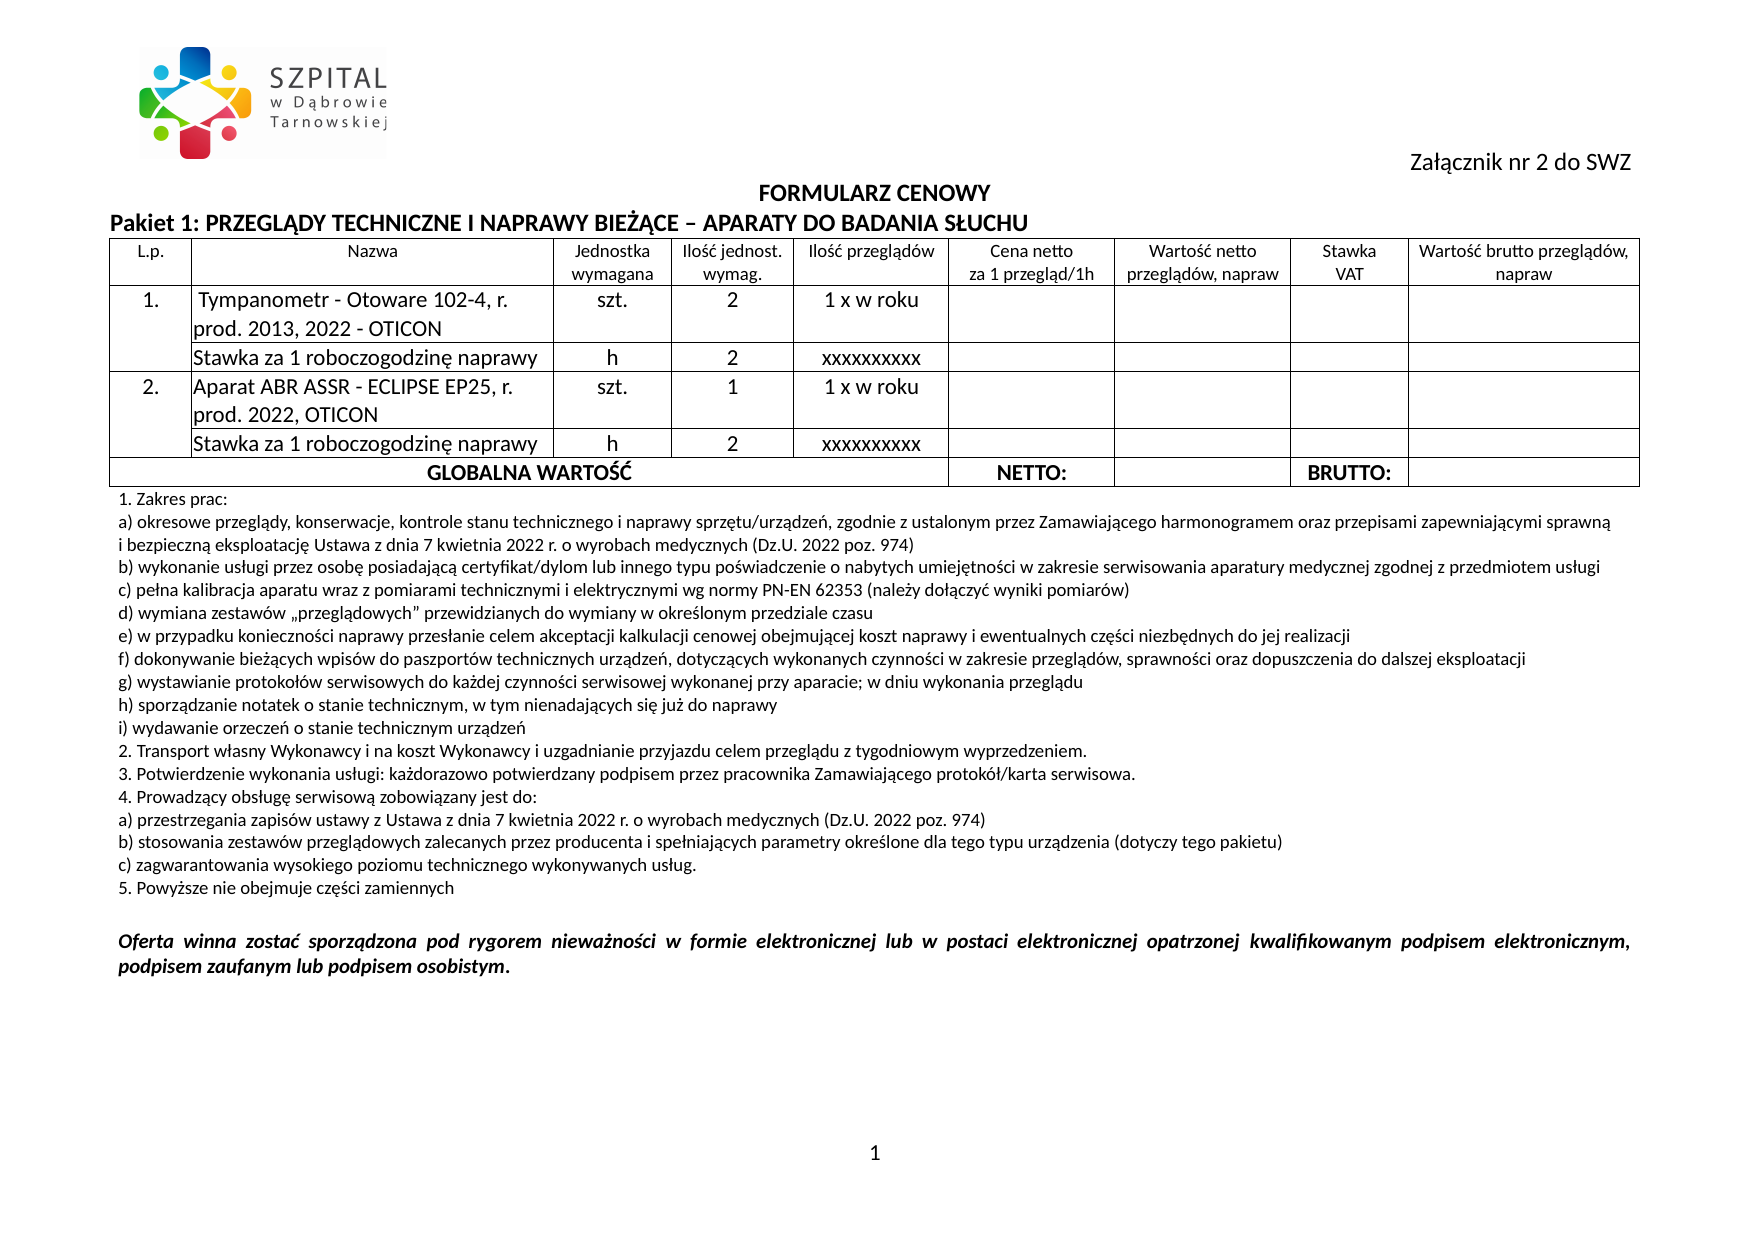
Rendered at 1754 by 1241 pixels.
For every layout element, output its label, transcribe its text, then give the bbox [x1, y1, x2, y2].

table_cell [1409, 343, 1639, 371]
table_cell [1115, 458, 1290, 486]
text 3. Potwierdzenie wykonania usługi: każdorazowo potwierdzany podpisem przez pracownika Zamawiającego protokół/karta serwisowa. [118, 762, 1631, 785]
text h) sporządzanie notatek o stanie technicznym, w tym nienadających się już do naprawy [118, 693, 1631, 716]
text FORMULARZ CENOWY [118, 177, 1631, 207]
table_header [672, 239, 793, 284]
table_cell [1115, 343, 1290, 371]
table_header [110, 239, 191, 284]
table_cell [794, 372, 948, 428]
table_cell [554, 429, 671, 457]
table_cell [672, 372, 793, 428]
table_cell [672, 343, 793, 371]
text a) przestrzegania zapisów ustawy z Ustawa z dnia 7 kwietnia 2022 r. o wyrobach medycznych (Dz.U. 2022 poz. 974) [118, 808, 1631, 831]
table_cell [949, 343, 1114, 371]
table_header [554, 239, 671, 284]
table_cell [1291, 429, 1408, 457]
text f) dokonywanie bieżących wpisów do paszportów technicznych urządzeń, dotyczących wykonanych czynności w zakresie przeglądów, sprawności oraz dopuszczenia do dalszej eksploatacji [118, 647, 1631, 670]
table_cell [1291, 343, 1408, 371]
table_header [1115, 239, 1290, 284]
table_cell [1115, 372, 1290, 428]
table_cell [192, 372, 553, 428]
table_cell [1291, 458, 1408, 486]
picture [139, 47, 387, 146]
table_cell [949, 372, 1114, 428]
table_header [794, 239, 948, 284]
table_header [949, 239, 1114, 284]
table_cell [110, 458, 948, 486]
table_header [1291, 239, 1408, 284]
text a) okresowe przeglądy, konserwacje, kontrole stanu technicznego i naprawy sprzętu/urządzeń, zgodnie z ustalonym przez Zamawiającego harmonogramem oraz przepisami zapewniającymi sprawną i bezpieczną eksploatację Ustawa z dnia 7 kwietnia 2022 r. o wyrobach medycznych (Dz.U. 2022 poz. 974) [118, 510, 1631, 556]
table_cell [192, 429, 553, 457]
text d) wymiana zestawów „przeglądowych” przewidzianych do wymiany w określonym przedziale czasu [118, 602, 1631, 624]
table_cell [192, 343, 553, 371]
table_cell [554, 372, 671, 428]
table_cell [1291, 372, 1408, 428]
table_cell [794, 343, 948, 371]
text c) zagwarantowania wysokiego poziomu technicznego wykonywanych usług. [118, 854, 1631, 877]
text 5. Powyższe nie obejmuje części zamiennych [118, 877, 1631, 899]
text e) w przypadku konieczności naprawy przesłanie celem akceptacji kalkulacji cenowej obejmującej koszt naprawy i ewentualnych części niezbędnych do jej realizacji [118, 624, 1631, 647]
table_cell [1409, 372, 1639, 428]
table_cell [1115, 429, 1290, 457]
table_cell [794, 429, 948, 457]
text Załącznik nr 2 do SWZ [118, 146, 1631, 177]
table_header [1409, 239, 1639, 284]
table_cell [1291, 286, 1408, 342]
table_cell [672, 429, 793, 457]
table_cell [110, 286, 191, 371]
text b) wykonanie usługi przez osobę posiadającą certyfikat/dylom lub innego typu poświadczenie o nabytych umiejętności w zakresie serwisowania aparatury medycznej zgodnej z przedmiotem usługi [118, 556, 1631, 579]
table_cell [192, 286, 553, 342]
text Oferta winna zostać sporządzona pod rygorem nieważności w formie elektronicznej lub w postaci elektronicznej opatrzonej kwalifikowanym podpisem elektronicznym, podpisem zaufanym lub podpisem osobistym. [118, 928, 1631, 979]
text 4. Prowadzący obsługę serwisową zobowiązany jest do: [118, 785, 1631, 808]
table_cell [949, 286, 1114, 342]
text Pakiet 1: PRZEGLĄDY TECHNICZNE I NAPRAWY BIEŻĄCE – APARATY DO BADANIA SŁUCHU [59, 207, 1631, 238]
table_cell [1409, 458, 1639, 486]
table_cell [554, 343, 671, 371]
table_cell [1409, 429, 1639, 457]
text c) pełna kalibracja aparatu wraz z pomiarami technicznymi i elektrycznymi wg normy PN-EN 62353 (należy dołączyć wyniki pomiarów) [118, 579, 1631, 602]
text g) wystawianie protokołów serwisowych do każdej czynności serwisowej wykonanej przy aparacie; w dniu wykonania przeglądu [118, 670, 1631, 693]
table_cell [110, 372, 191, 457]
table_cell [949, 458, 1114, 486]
text i) wydawanie orzeczeń o stanie technicznym urządzeń [118, 716, 1631, 739]
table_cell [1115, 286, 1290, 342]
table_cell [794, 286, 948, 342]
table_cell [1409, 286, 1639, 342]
text 2. Transport własny Wykonawcy i na koszt Wykonawcy i uzgadnianie przyjazdu celem przeglądu z tygodniowym wyprzedzeniem. [118, 739, 1631, 762]
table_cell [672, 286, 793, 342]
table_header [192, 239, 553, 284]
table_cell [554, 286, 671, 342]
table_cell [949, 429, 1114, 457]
text b) stosowania zestawów przeglądowych zalecanych przez producenta i spełniających parametry określone dla tego typu urządzenia (dotyczy tego pakietu) [118, 831, 1631, 854]
text 1. Zakres prac: [118, 487, 1631, 510]
